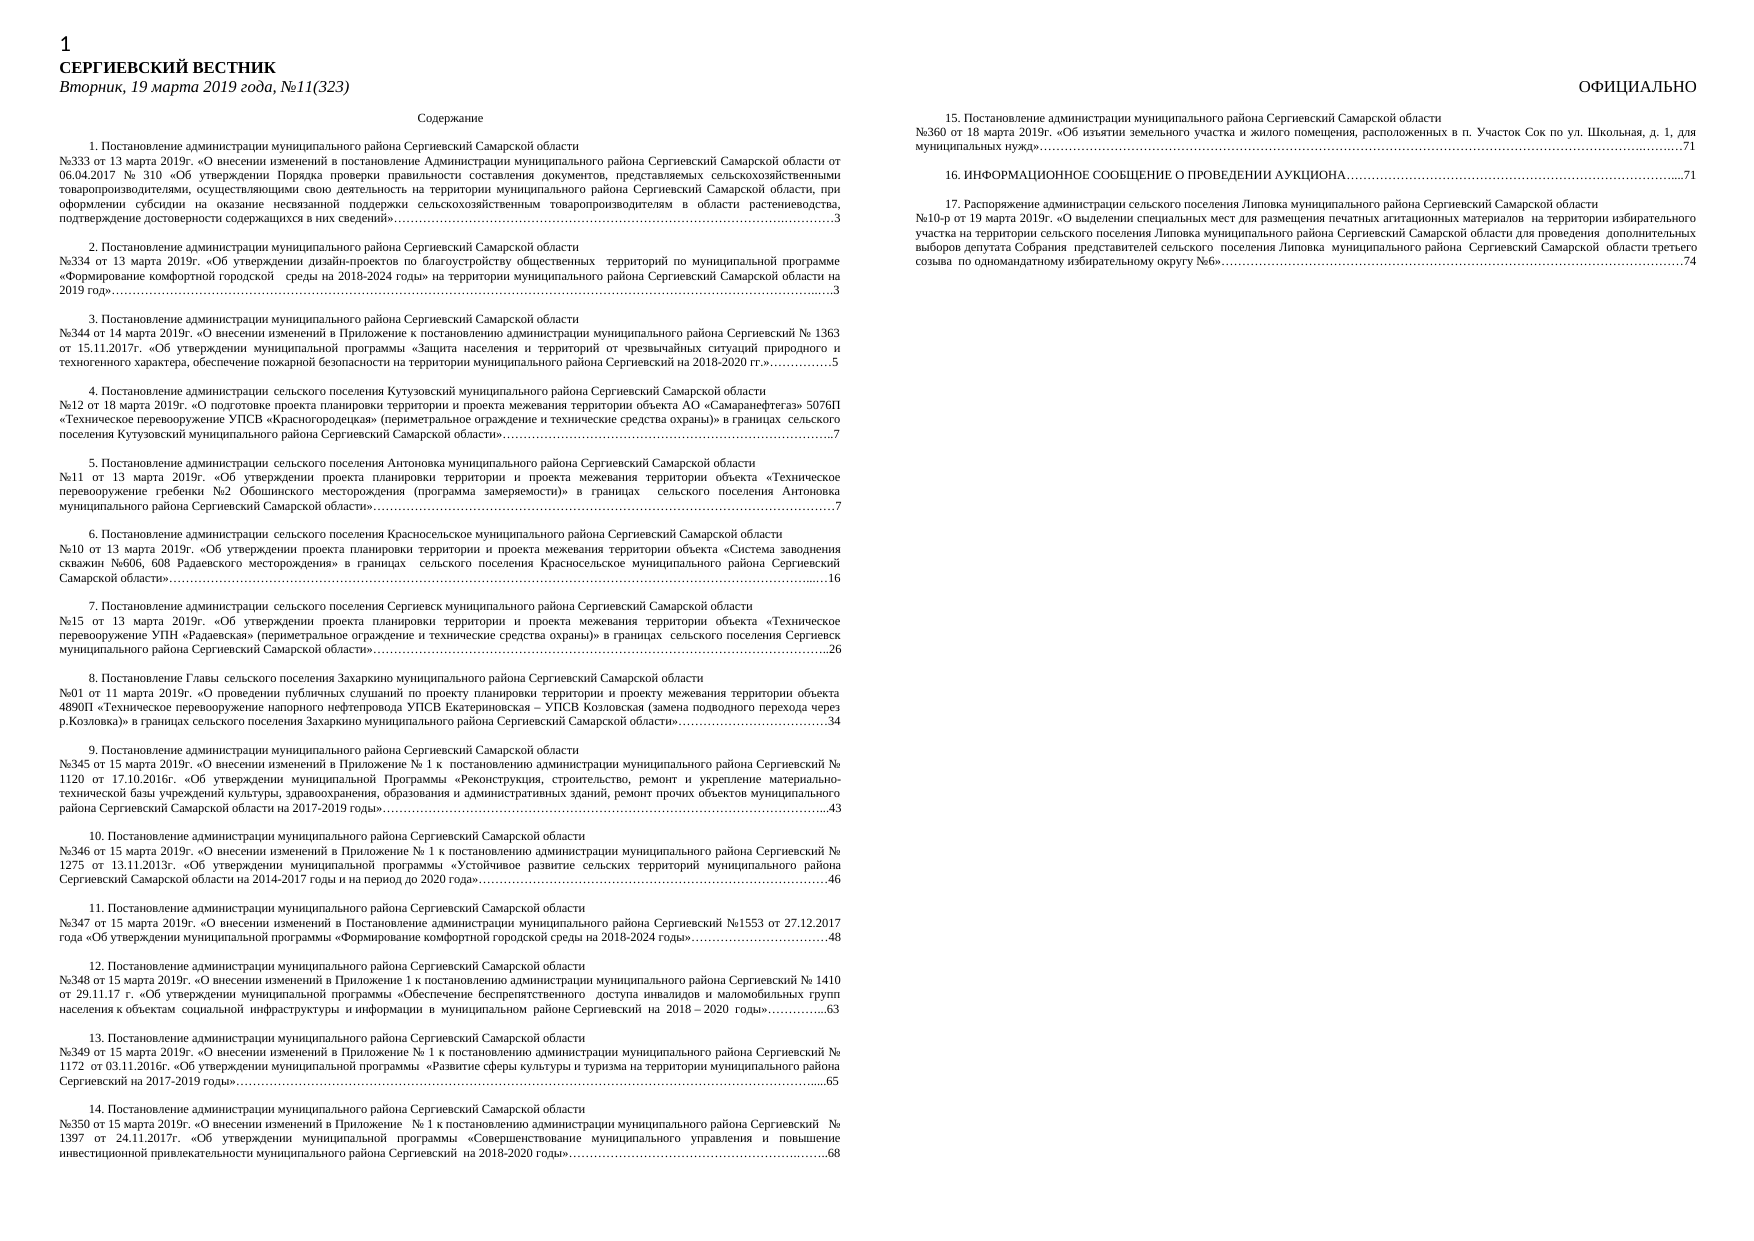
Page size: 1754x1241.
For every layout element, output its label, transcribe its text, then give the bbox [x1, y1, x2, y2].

text №15 от 13 марта 2019г. «Об утверждении проекта планировки территории и проекта межевания территории объекта «Техническое перевооружение УПН «Радаевская» (периметральное ограждение и технические средства охраны)» в границах сельского поселения Сергиевск муниципального района Сергиевский Самарской области»………………………………………………………………………………………………..26 [59, 613, 842, 657]
text №01 от 11 марта 2019г. «О проведении публичных слушаний по проекту планировки территории и проекту межевания территории объекта 4890П «Техническое перевооружение напорного нефтепровода УПСВ Екатериновская – УПСВ Козловская (замена подводного перехода через р.Козловка)» в границах сельского поселения Захаркино муниципального района Сергиевский Самарской области»………………………………34 [59, 685, 842, 728]
text 9. Постановление администрации муниципального района Сергиевский Самарской области [59, 743, 842, 757]
text 5. Постановление администрации сельского поселения Антоновка муниципального района Сергиевский Самарской области [59, 455, 842, 470]
text №360 от 18 марта 2019г. «Об изъятии земельного участка и жилого помещения, расположенных в п. Участок Сок по ул. Школьная, д. 1, для муниципальных нужд»……………………………………………………………………………………………………………………………….…….…71 [915, 125, 1698, 153]
text №347 от 15 марта 2019г. «О внесении изменений в Постановление администрации муниципального района Сергиевский №1553 от 27.12.2017 года «Об утверждении муниципальной программы «Формирование комфортной городской среды на 2018-2024 годы»……………………………48 [59, 915, 842, 944]
text Содержание [59, 110, 842, 125]
text 3. Постановление администрации муниципального района Сергиевский Самарской области [59, 312, 842, 326]
text №350 от 15 марта 2019г. «О внесении изменений в Приложение № 1 к постановлению администрации муниципального района Сергиевский № 1397 от 24.11.2017г. «Об утверждении муниципальной программы «Совершенствование муниципального управления и повышение инвестиционной привлекательности муниципального района Сергиевский на 2018-2020 годы»……………………………………………….……..68 [59, 1117, 842, 1160]
text 16. ИНФОРМАЦИОННОЕ СООБЩЕНИЕ О ПРОВЕДЕНИИ АУКЦИОНА……………………………………………………………………....71 [915, 168, 1698, 182]
text 13. Постановление администрации муниципального района Сергиевский Самарской области [59, 1030, 842, 1045]
text №12 от 18 марта 2019г. «О подготовке проекта планировки территории и проекта межевания территории объекта АО «Самаранефтегаз» 5076П «Техническое перевооружение УПСВ «Красногородецкая» (периметральное ограждение и технические средства охраны)» в границах сельского поселения Кутузовский муниципального района Сергиевский Самарской области»……………………………………………………………………..7 [59, 398, 842, 441]
text №334 от 13 марта 2019г. «Об утверждении дизайн-проектов по благоустройству общественных территорий по муниципальной программе «Формирование комфортной городской среды на 2018-2024 годы» на территории муниципального района Сергиевский Самарской области на 2019 год»……………………………………………………………………………………………………………………………………………………..….3 [59, 254, 842, 297]
text 12. Постановление администрации муниципального района Сергиевский Самарской области [59, 958, 842, 973]
text 7. Постановление администрации сельского поселения Сергиевск муниципального района Сергиевский Самарской области [59, 599, 842, 613]
text №333 от 13 марта 2019г. «О внесении изменений в постановление Администрации муниципального района Сергиевский Самарской области от 06.04.2017 № 310 «Об утверждении Порядка проверки правильности составления документов, представляемых сельскохозяйственными товаропроизводителями, осуществляющими свою деятельность на территории муниципального района Сергиевский Самарской области, при оформлении субсидии на оказание несвязанной поддержки сельскохозяйственным товаропроизводителям в области растениеводства, подтверждение достоверности содержащихся в них сведений»………………………………………………………………………………….…………3 [59, 153, 842, 225]
text 6. Постановление администрации сельского поселения Красносельское муниципального района Сергиевский Самарской области [59, 527, 842, 542]
text №344 от 14 марта 2019г. «О внесении изменений в Приложение к постановлению администрации муниципального района Сергиевский № 1363 от 15.11.2017г. «Об утверждении муниципальной программы «Защита населения и территорий от чрезвычайных ситуаций природного и техногенного характера, обеспечение пожарной безопасности на территории муниципального района Сергиевский на 2018-2020 гг.»……………5 [59, 326, 842, 369]
text №11 от 13 марта 2019г. «Об утверждении проекта планировки территории и проекта межевания территории объекта «Техническое перевооружение гребенки №2 Обошинского месторождения (программа замеряемости)» в границах сельского поселения Антоновка муниципального района Сергиевский Самарской области»…………………………………………………………………………………………………7 [59, 470, 842, 513]
text 11. Постановление администрации муниципального района Сергиевский Самарской области [59, 901, 842, 915]
text 1. Постановление администрации муниципального района Сергиевский Самарской области [59, 139, 842, 153]
text 4. Постановление администрации сельского поселения Кутузовский муниципального района Сергиевский Самарской области [59, 383, 842, 398]
text №346 от 15 марта 2019г. «О внесении изменений в Приложение № 1 к постановлению администрации муниципального района Сергиевский № 1275 от 13.11.2013г. «Об утверждении муниципальной программы «Устойчивое развитие сельских территорий муниципального района Сергиевский Самарской области на 2014-2017 годы и на период до 2020 года»…………………………………………………………………………46 [59, 843, 842, 887]
text №10 от 13 марта 2019г. «Об утверждении проекта планировки территории и проекта межевания территории объекта «Система заводнения скважин №606, 608 Радаевского месторождения» в границах сельского поселения Красносельское муниципального района Сергиевский Самарской области»………………………………………………………………………………………………………………………………………...…16 [59, 542, 842, 585]
text 8. Постановление Главы сельского поселения Захаркино муниципального района Сергиевский Самарской области [59, 671, 842, 685]
text 17. Распоряжение администрации сельского поселения Липовка муниципального района Сергиевский Самарской области [915, 197, 1698, 211]
text №349 от 15 марта 2019г. «О внесении изменений в Приложение № 1 к постановлению администрации муниципального района Сергиевский № 1172 от 03.11.2016г. «Об утверждении муниципальной программы «Развитие сферы культуры и туризма на территории муниципального района Сергиевский на 2017-2019 годы»………………………………………………………………………………………………………………………….....65 [59, 1045, 842, 1088]
text №10-р от 19 марта 2019г. «О выделении специальных мест для размещения печатных агитационных материалов на территории избирательного участка на территории сельского поселения Липовка муниципального района Сергиевский Самарской области для проведения дополнительных выборов депутата Собрания представителей сельского поселения Липовка муниципального района Сергиевский Самарской области третьего созыва по одномандатному избирательному округу №6»…………………………………………………………………………………………………74 [915, 211, 1698, 268]
text 10. Постановление администрации муниципального района Сергиевский Самарской области [59, 829, 842, 843]
text 14. Постановление администрации муниципального района Сергиевский Самарской области [59, 1102, 842, 1117]
text №348 от 15 марта 2019г. «О внесении изменений в Приложение 1 к постановлению администрации муниципального района Сергиевский № 1410 от 29.11.17 г. «Об утверждении муниципальной программы «Обеспечение беспрепятственного доступа инвалидов и маломобильных групп населения к объектам социальной инфраструктуры и информации в муниципальном районе Сергиевский на 2018 – 2020 годы»…………...63 [59, 973, 842, 1016]
text №345 от 15 марта 2019г. «О внесении изменений в Приложение № 1 к постановлению администрации муниципального района Сергиевский № 1120 от 17.10.2016г. «Об утверждении муниципальной Программы «Реконструкция, строительство, ремонт и укрепление материально-технической базы учреждений культуры, здравоохранения, образования и административных зданий, ремонт прочих объектов муниципального района Сергиевский Самарской области на 2017-2019 годы»……………………………………………………………………………………………...43 [59, 757, 842, 815]
text 2. Постановление администрации муниципального района Сергиевский Самарской области [59, 240, 842, 254]
text 15. Постановление администрации муниципального района Сергиевский Самарской области [915, 110, 1698, 125]
